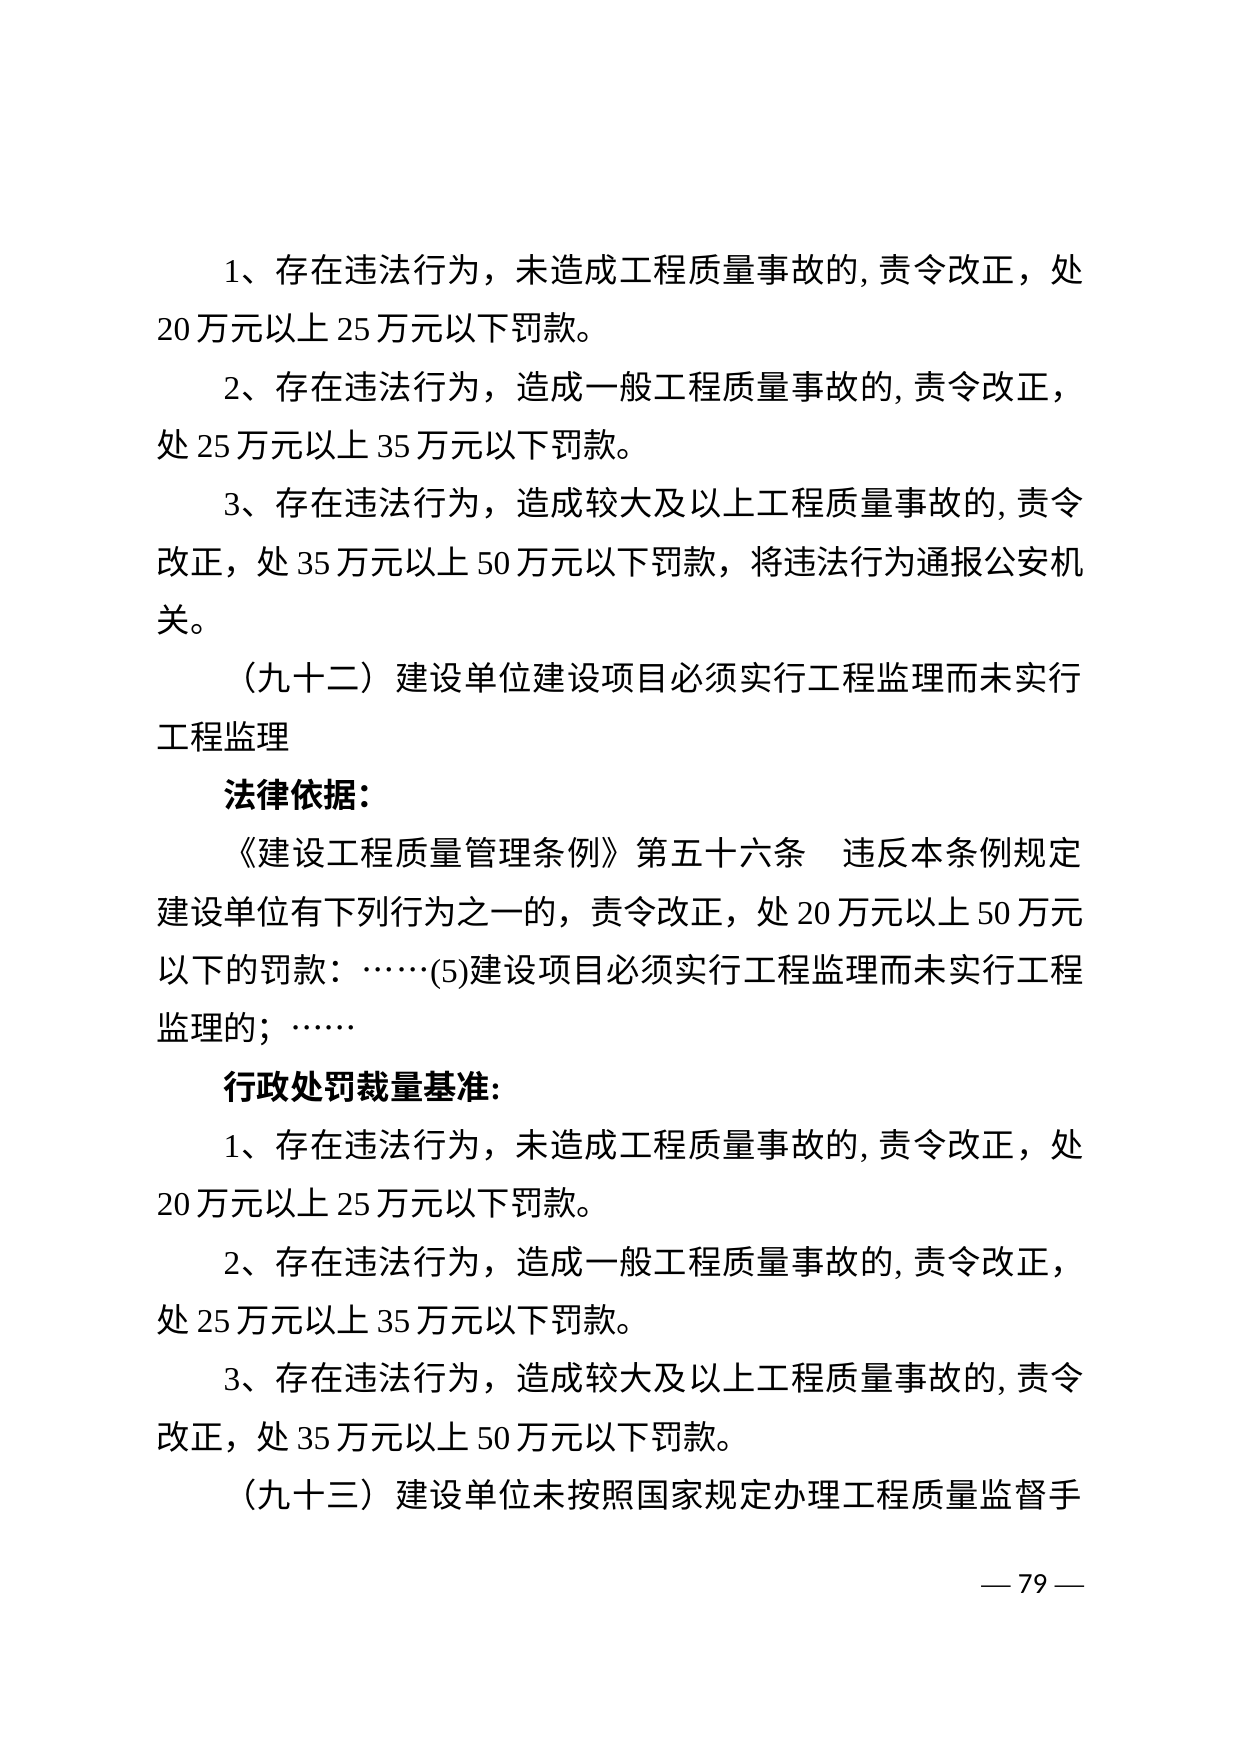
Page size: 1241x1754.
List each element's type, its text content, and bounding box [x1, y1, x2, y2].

text 3、存在违法行为，造成较大及以上工程质量事故的, 责令改正，处35万元以上50万元以下罚款。 [157, 1344, 1084, 1461]
text 2、存在违法行为，造成一般工程质量事故的, 责令改正，处25万元以上35万元以下罚款。 [157, 352, 1084, 469]
text （九十二）建设单位建设项目必须实行工程监理而未实行工程监理 [157, 644, 1084, 761]
text 《建设工程质量管理条例》第五十六条 违反本条例规定，建设单位有下列行为之一的，责令改正，处20万元以上50万元以下的罚款：……(5)建设项目必须实行工程监理而未实行工程监理的；…… [157, 819, 1084, 1052]
text 1、存在违法行为，未造成工程质量事故的, 责令改正，处20万元以上25万元以下罚款。 [157, 1111, 1084, 1227]
text 3、存在违法行为，造成较大及以上工程质量事故的, 责令改正，处35万元以上50万元以下罚款，将违法行为通报公安机关。 [157, 469, 1084, 644]
text 2、存在违法行为，造成一般工程质量事故的, 责令改正，处25万元以上35万元以下罚款。 [157, 1227, 1084, 1344]
text 1、存在违法行为，未造成工程质量事故的, 责令改正，处20万元以上25万元以下罚款。 [157, 236, 1084, 352]
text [157, 1461, 1084, 1519]
text 法律依据： [157, 761, 1084, 819]
text 行政处罚裁量基准: [157, 1052, 1084, 1111]
